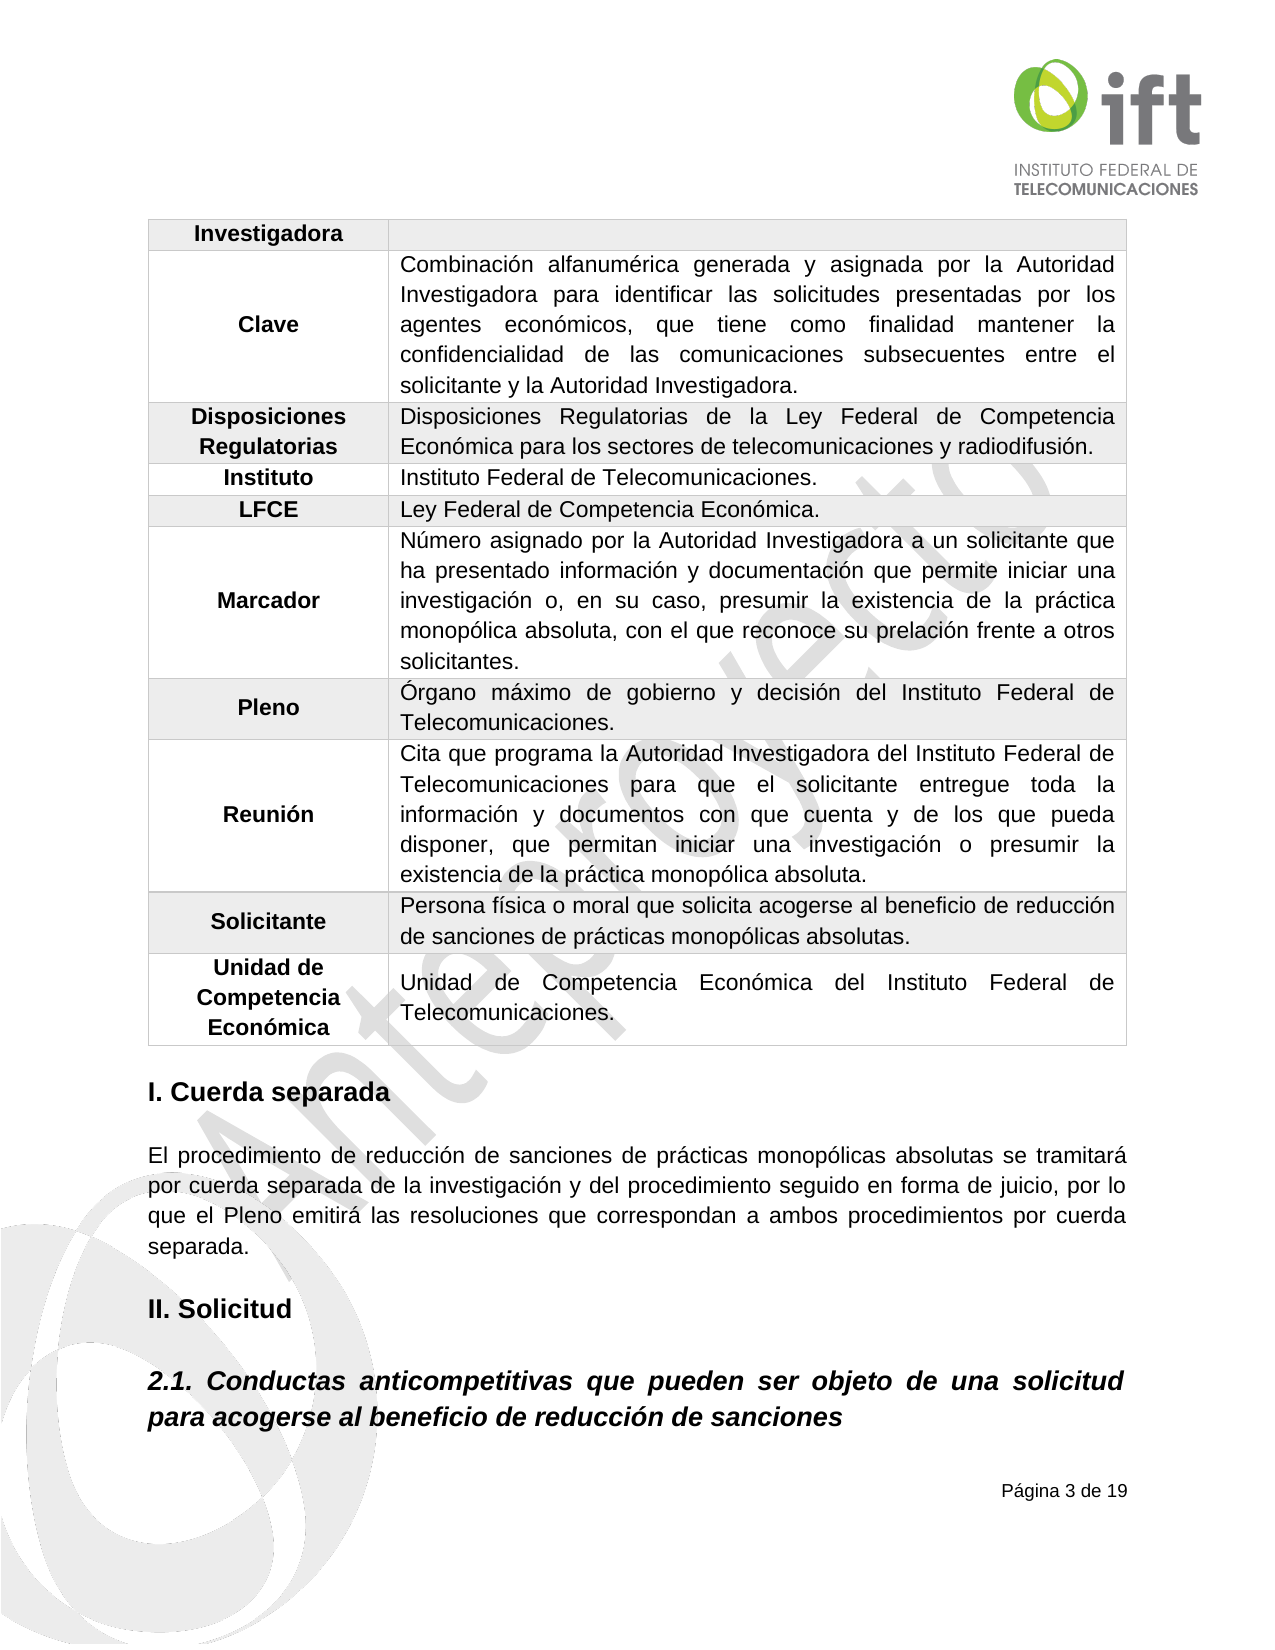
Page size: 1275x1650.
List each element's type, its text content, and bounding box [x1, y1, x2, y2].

table_cell Combinación alfanumérica generada y asignada por la Autoridad Investigadora para identificar las solicitudes presentadas por los agentes económicos, que tiene como finalidad mantener la confidencialidad de las comunicaciones subsecuentes entre el solicitante y la Autoridad Investigadora. [389, 251, 1126, 402]
table_cell Unidad de Competencia Económica [149, 954, 388, 1044]
table_cell Instituto [149, 464, 388, 494]
table_cell Clave [149, 251, 388, 402]
table_cell Órgano máximo de gobierno y decisión del Instituto Federal de Telecomunicaciones. [389, 679, 1126, 739]
table_cell Reunión [149, 740, 388, 891]
text I. Cuerda separada [148, 1076, 1127, 1107]
table_cell Marcador [149, 527, 388, 678]
table_cell Cita que programa la Autoridad Investigadora del Instituto Federal de Telecomunicaciones para que el solicitante entregue toda la información y documentos con que cuenta y de los que pueda disponer, que permitan iniciar una investigación o presumir la existencia de la práctica monopólica absoluta. [389, 740, 1126, 891]
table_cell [389, 220, 1126, 250]
table_cell LFCE [149, 496, 388, 526]
subtitle 2.1. Conductas anticompetitivas que pueden ser objeto de una solicitud para acogerse al beneficio de reducción de sanciones [148, 1365, 1127, 1432]
table_cell Ley Federal de Competencia Económica. [389, 496, 1126, 526]
text El procedimiento de reducción de sanciones de prácticas monopólicas absolutas se tramitará por cuerda separada de la investigación y del procedimiento seguido en forma de juicio, por lo que el Pleno emitirá las resoluciones que correspondan a ambos procedimientos por cuerda separada. [148, 1142, 1127, 1259]
table_cell Instituto Federal de Telecomunicaciones. [389, 464, 1126, 494]
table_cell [149, 220, 388, 250]
table_cell Número asignado por la Autoridad Investigadora a un solicitante que ha presentado información y documentación que permite iniciar una investigación o, en su caso, presumir la existencia de la práctica monopólica absoluta, con el que reconoce su prelación frente a otros solicitantes. [389, 527, 1126, 678]
table_cell Disposiciones Regulatorias de la Ley Federal de Competencia Económica para los sectores de telecomunicaciones y radiodifusión. [389, 403, 1126, 463]
text II. Solicitud [148, 1293, 1127, 1324]
table_cell Pleno [149, 679, 388, 739]
table_cell Unidad de Competencia Económica del Instituto Federal de Telecomunicaciones. [389, 954, 1126, 1044]
picture [1, 0, 1275, 1644]
table_cell Solicitante [149, 893, 388, 953]
table_cell Persona física o moral que solicita acogerse al beneficio de reducción de sanciones de prácticas monopólicas absolutas. [389, 893, 1126, 953]
table_cell Disposiciones Regulatorias [149, 403, 388, 463]
